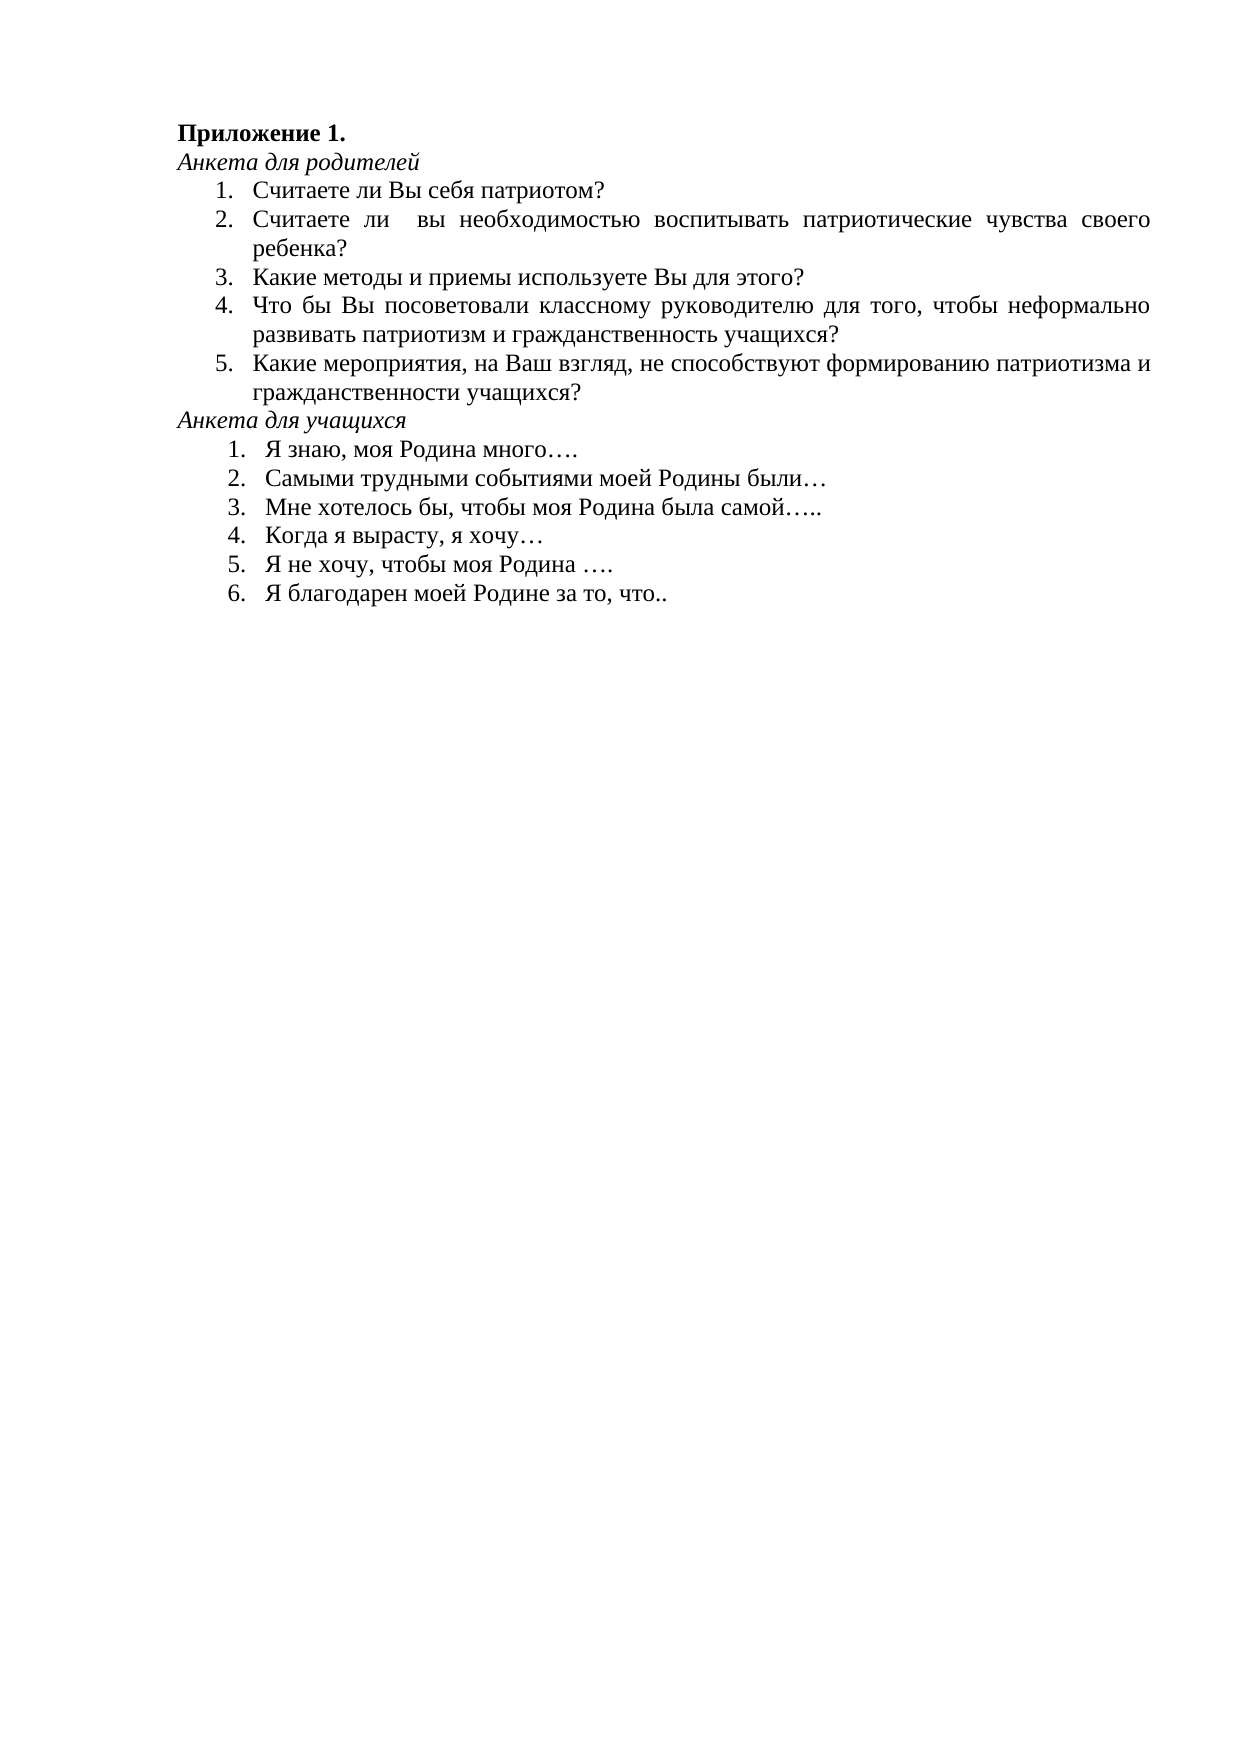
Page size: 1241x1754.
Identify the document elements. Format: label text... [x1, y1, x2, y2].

list Я знаю, моя Родина много…. [227, 434, 1152, 463]
list Когда я вырасту, я хочу… [227, 521, 1152, 549]
list Считаете ли Вы себя патриотом? [215, 176, 1152, 204]
text Приложение 1. [177, 118, 1152, 147]
list Я благодарен моей Родине за то, что.. [227, 578, 1152, 607]
list Какие мероприятия, на Ваш взгляд, не способствуют формированию патриотизма и гражданственности учащихся? [215, 348, 1152, 406]
list Считаете ли вы необходимостью воспитывать патриотические чувства своего ребенка? [215, 204, 1152, 262]
list Какие методы и приемы используете Вы для этого? [215, 262, 1152, 291]
text Анкета для учащихся [177, 406, 1152, 434]
list Я не хочу, чтобы моя Родина …. [227, 549, 1152, 578]
list Что бы Вы посоветовали классному руководителю для того, чтобы неформально развивать патриотизм и гражданственность учащихся? [215, 291, 1152, 348]
list Самыми трудными событиями моей Родины были… [227, 463, 1152, 492]
text Анкета для родителей [177, 147, 1152, 176]
list Мне хотелось бы, чтобы моя Родина была самой….. [227, 492, 1152, 521]
